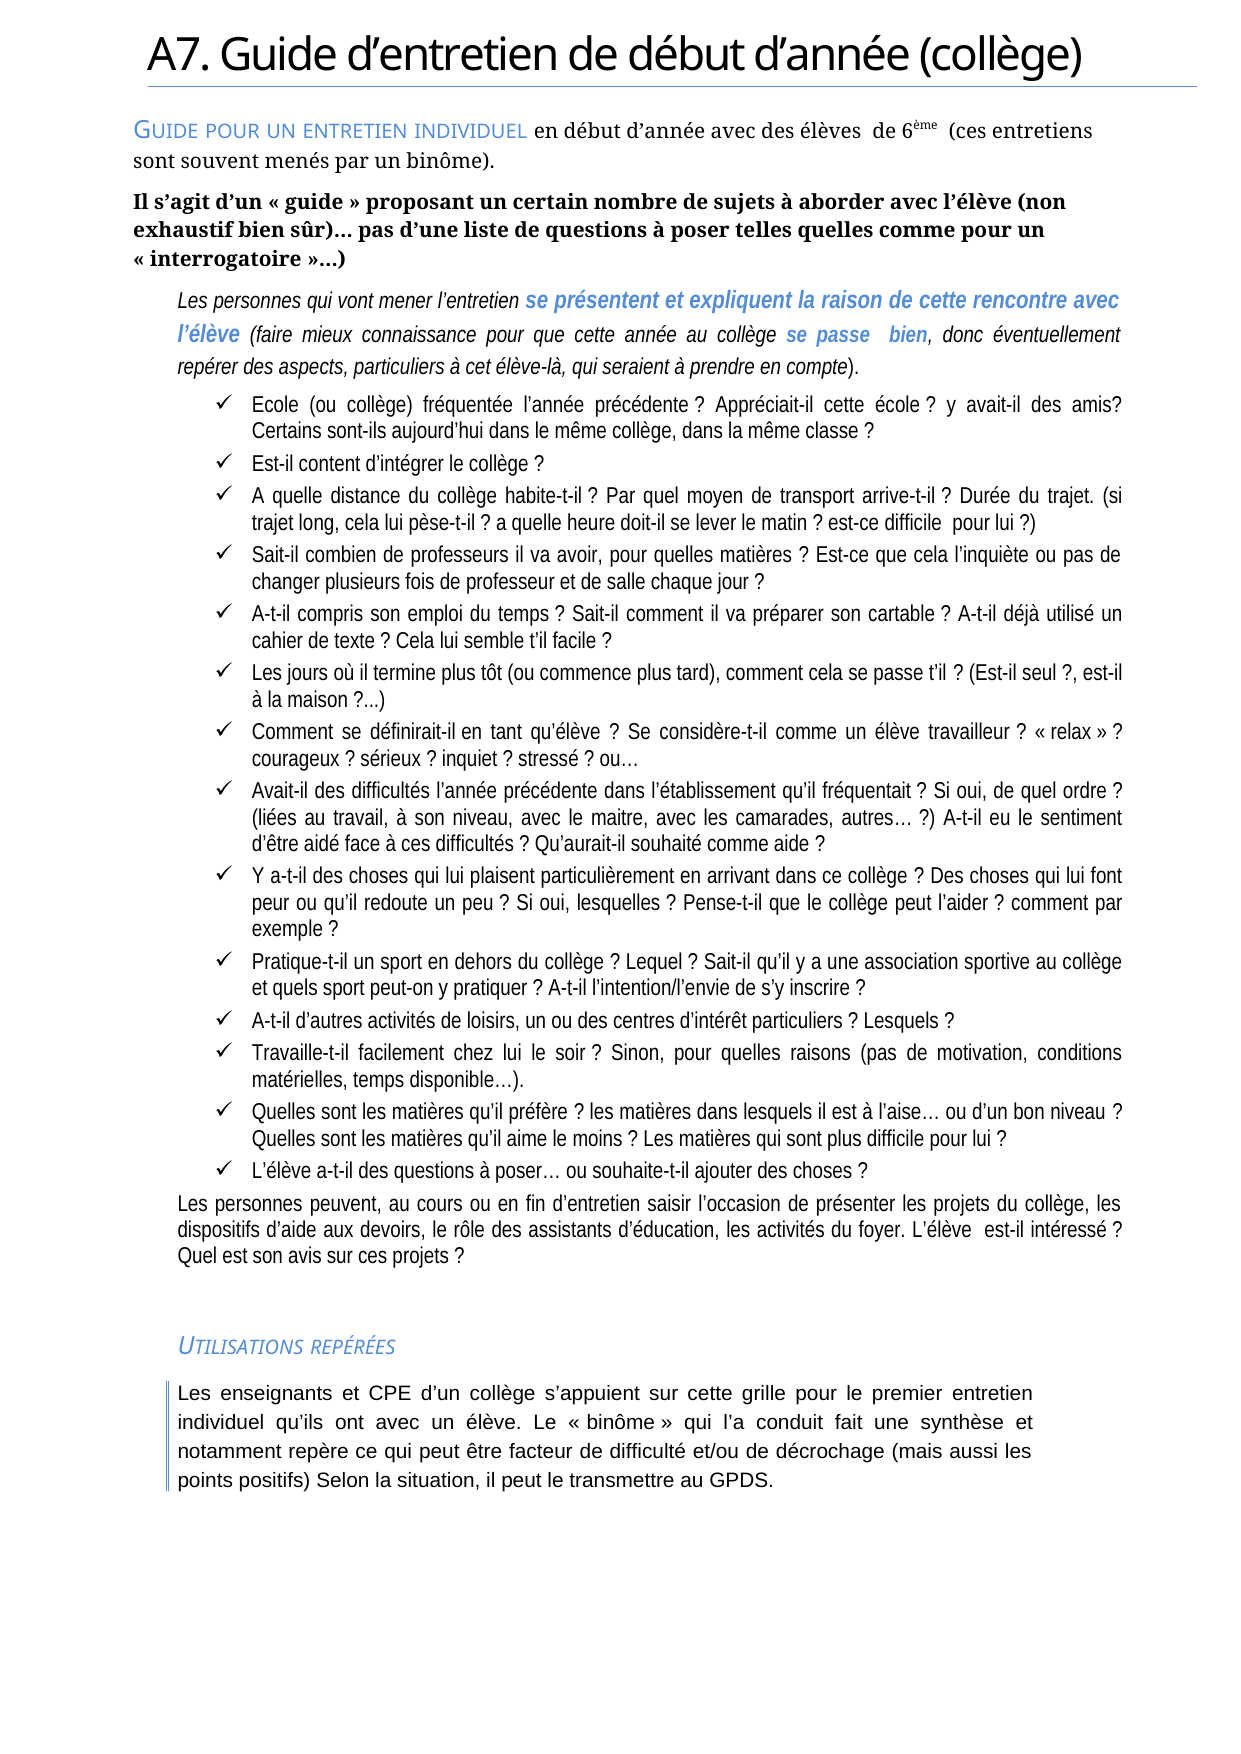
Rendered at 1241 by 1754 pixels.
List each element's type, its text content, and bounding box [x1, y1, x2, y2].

text Les enseignants et CPE d’un collège s’appuient sur cette grille pour le premier entretien individuel qu’ils ont avec un élève. Le « binôme » qui l’a conduit fait une synthèse et notamment repère ce qui peut être facteur de difficulté et/ou de décrochage (mais aussi les points positifs) Selon la situation, il peut le transmettre au GPDS. [169, 1381, 1034, 1491]
list A-t-il compris son emploi du temps ? Sait-il comment il va préparer son cartable ? A-t-il déjà utilisé un cahier de texte ? Cela lui semble t’il facile ? [214, 600, 1122, 653]
list Avait-il des difficultés l’année précédente dans l’établissement qu’il fréquentait ? Si oui, de quel ordre ? (liées au travail, à son niveau, avec le maitre, avec les camarades, autres… ?) A-t-il eu le sentiment d’être aidé face à ces difficultés ? Qu’aurait-il souhaité comme aide ? [214, 777, 1122, 856]
list Quelles sont les matières qu’il préfère ? les matières dans lesquels il est à l’aise… ou d’un bon niveau ? Quelles sont les matières qu’il aime le moins ? Les matières qui sont plus difficile pour lui ? [214, 1098, 1122, 1151]
list Est-il content d’intégrer le collège ? [214, 450, 1122, 476]
list Comment se définirait-il en tant qu’élève ? Se considère-t-il comme un élève travailleur ? « relax » ? courageux ? sérieux ? inquiet ? stressé ? ou… [214, 718, 1122, 771]
list A quelle distance du collège habite-t-il ? Par quel moyen de transport arrive-t-il ? Durée du trajet. (si trajet long, cela lui pèse-t-il ? a quelle heure doit-il se lever le matin ? est-ce difficile pour lui ?) [214, 482, 1122, 535]
list Sait-il combien de professeurs il va avoir, pour quelles matières ? Est-ce que cela l’inquiète ou pas de changer plusieurs fois de professeur et de salle chaque jour ? [214, 541, 1122, 594]
text Les personnes qui vont mener l’entretien se présentent et expliquent la raison de cette rencontre avec l’élève (faire mieux connaissance pour que cette année au collège se passe bien, donc éventuellement repérer des aspects, particuliers à cet élève-là, qui seraient à prendre en compte). [177, 285, 1122, 379]
subtitle A7. Guide d’entretien de début d’année (collège) [148, 21, 1197, 86]
text Les personnes peuvent, au cours ou en fin d’entretien saisir l’occasion de présenter les projets du collège, les dispositifs d’aide aux devoirs, le rôle des assistants d’éducation, les activités du foyer. L’élève est-il intéressé ? Quel est son avis sur ces projets ? [177, 1190, 1122, 1269]
subtitle Utilisations repérées [177, 1328, 1122, 1362]
list Les jours où il termine plus tôt (ou commence plus tard), comment cela se passe t’il ? (Est-il seul ?, est-il à la maison ?...) [214, 659, 1122, 712]
list Travaille-t-il facilement chez lui le soir ? Sinon, pour quelles raisons (pas de motivation, conditions matérielles, temps disponible…). [214, 1039, 1122, 1092]
list L’élève a-t-il des questions à poser… ou souhaite-t-il ajouter des choses ? [214, 1157, 1122, 1183]
list Pratique-t-il un sport en dehors du collège ? Lequel ? Sait-il qu’il y a une association sportive au collège et quels sport peut-on y pratiquer ? A-t-il l’intention/l’envie de s’y inscrire ? [214, 948, 1122, 1000]
list A-t-il d’autres activités de loisirs, un ou des centres d’intérêt particuliers ? Lesquels ? [214, 1007, 1122, 1033]
text Guide pour un entretien individuel en début d’année avec des élèves de 6ème (ces entretiens sont souvent menés par un binôme). [133, 112, 1122, 174]
text Il s’agit d’un « guide » proposant un certain nombre de sujets à aborder avec l’élève (non exhaustif bien sûr)… pas d’une liste de questions à poser telles quelles comme pour un « interrogatoire »…) [133, 187, 1122, 272]
list Ecole (ou collège) fréquentée l’année précédente ? Appréciait-il cette école ? y avait-il des amis? Certains sont-ils aujourd’hui dans le même collège, dans la même classe ? [214, 391, 1122, 443]
list Y a-t-il des choses qui lui plaisent particulièrement en arrivant dans ce collège ? Des choses qui lui font peur ou qu’il redoute un peu ? Si oui, lesquelles ? Pense-t-il que le collège peut l’aider ? comment par exemple ? [214, 862, 1122, 941]
